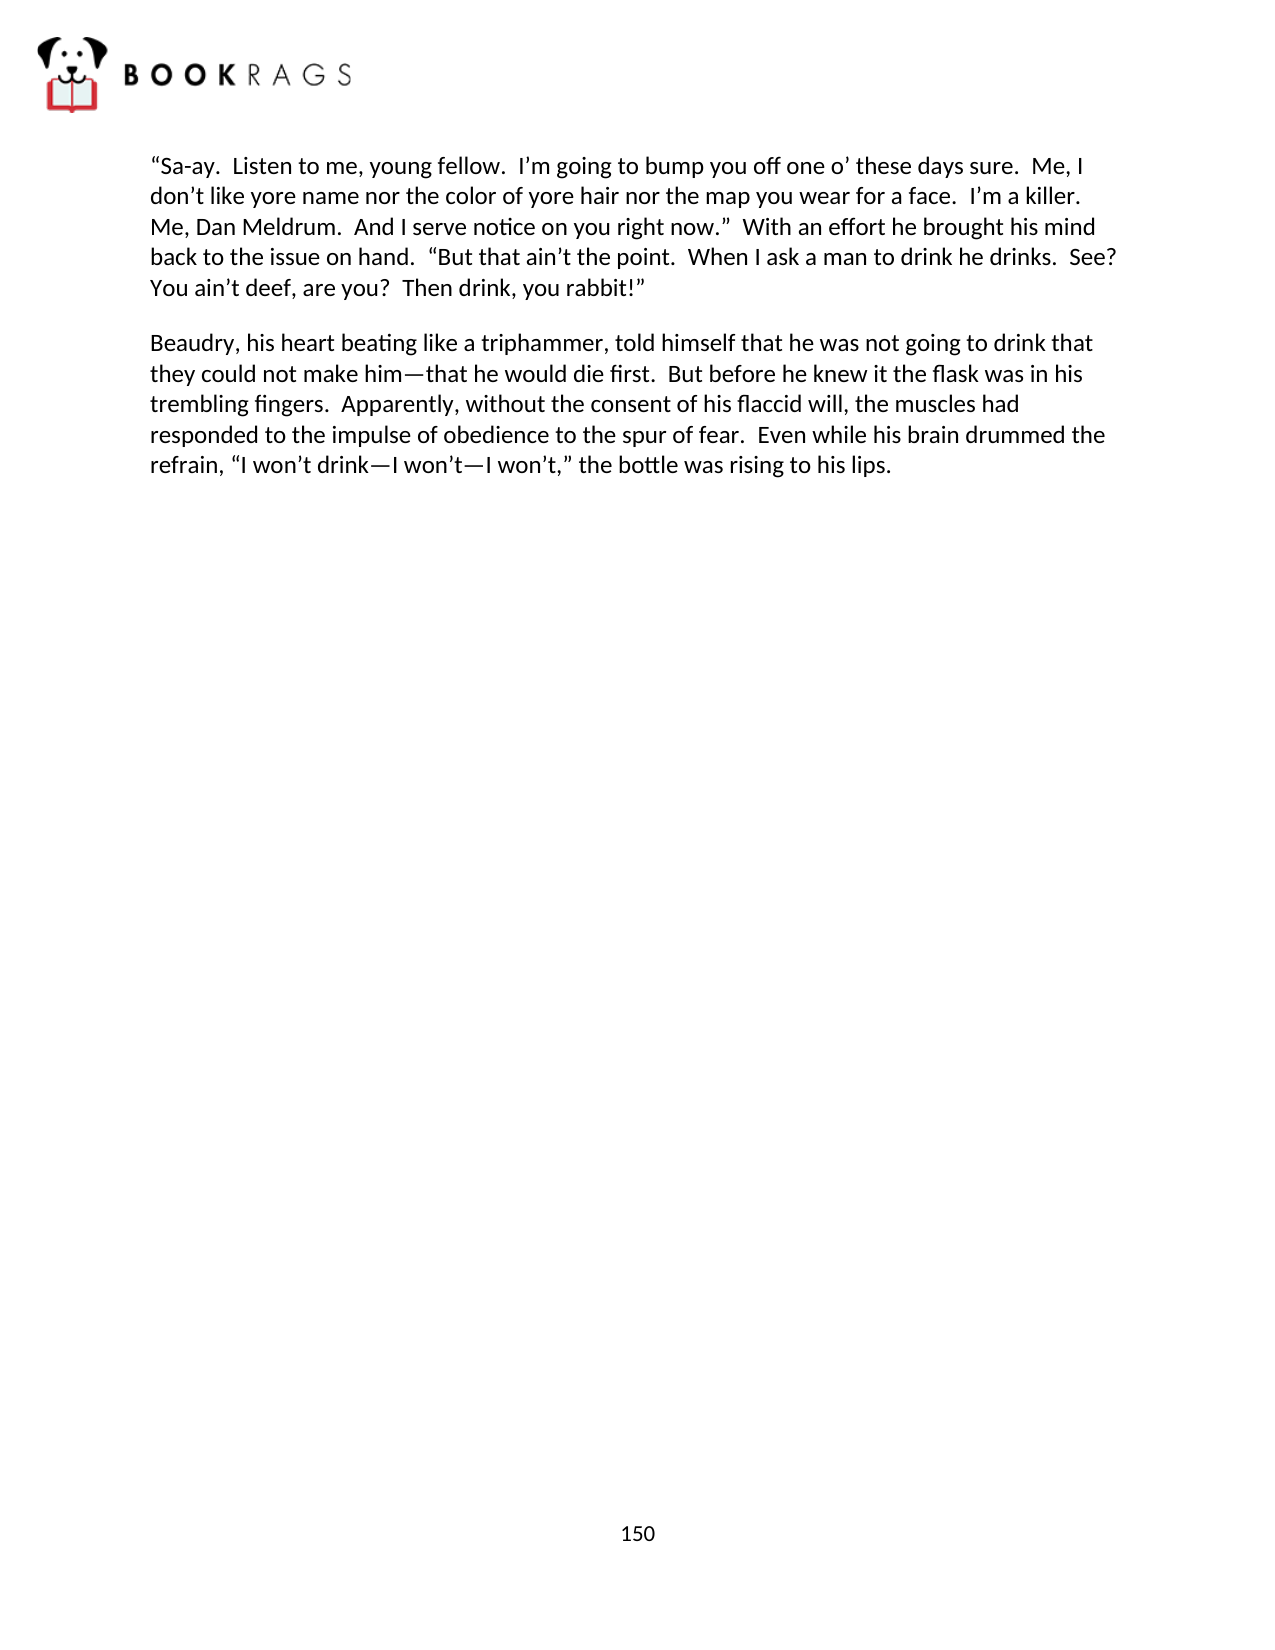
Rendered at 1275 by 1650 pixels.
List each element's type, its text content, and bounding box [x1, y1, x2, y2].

text Beaudry, his heart beating like a triphammer, told himself that he was not going to drink that they could not make him—­that he would die first. But before he knew it the flask was in his trembling fingers. Apparently, without the consent of his flaccid will, the muscles had responded to the impulse of obedience to the spur of fear. Even while his brain drummed the refrain, “I won’t drink—­I won’t—­I won’t,” the bottle was rising to his lips. [150, 328, 1125, 480]
picture [37, 37, 351, 113]
text “Sa-ay. Listen to me, young fellow. I’m going to bump you off one o’ these days sure. Me, I don’t like yore name nor the color of yore hair nor the map you wear for a face. I’m a killer. Me, Dan Meldrum. And I serve notice on you right now.” With an effort he brought his mind back to the issue on hand. “But that ain’t the point. When I ask a man to drink he drinks. See? You ain’t deef, are you? Then drink, you rabbit!” [150, 150, 1125, 303]
